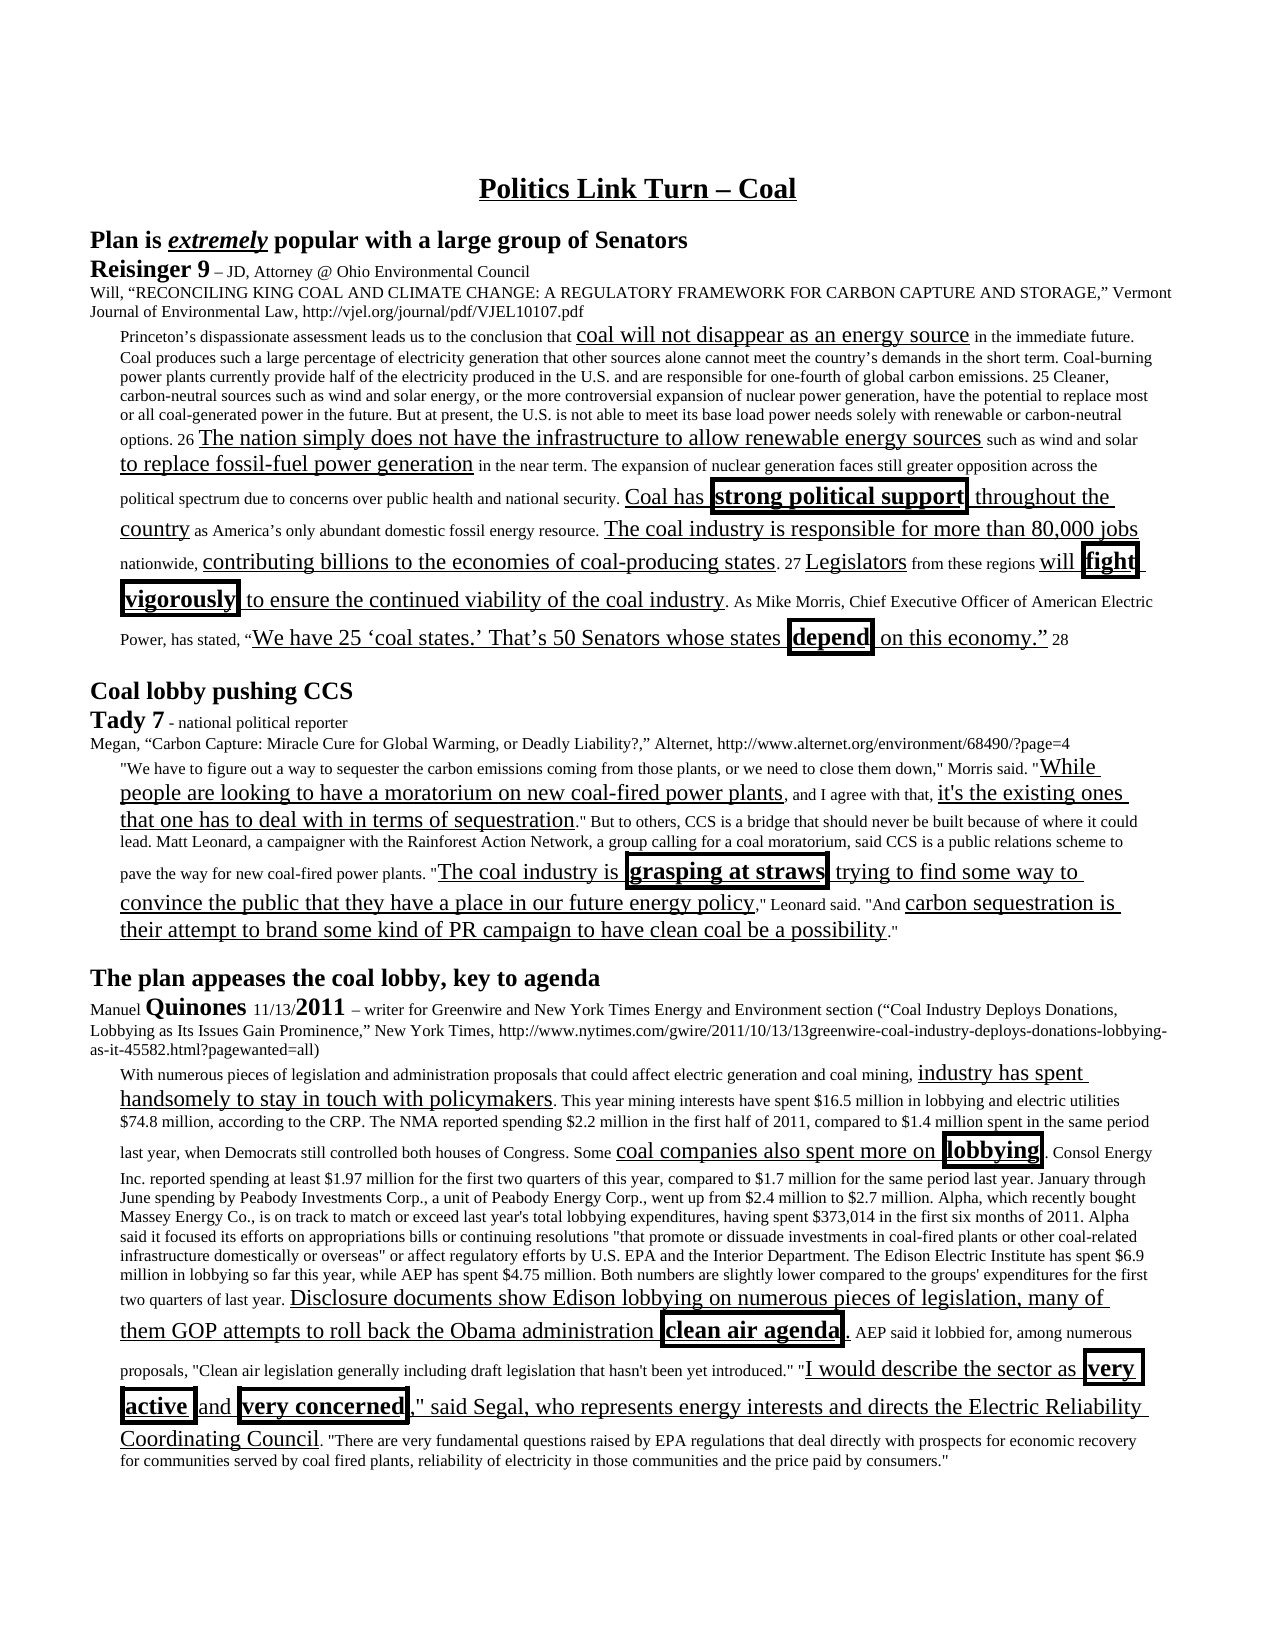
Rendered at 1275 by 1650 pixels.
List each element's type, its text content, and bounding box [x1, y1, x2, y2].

subtitle Politics Link Turn – Coal [90, 171, 1185, 204]
text With numerous pieces of legislation and administration proposals that could affect electric generation and coal mining, industry has spent handsomely to stay in touch with policymakers. This year mining interests have spent $16.5 million in lobbying and electric utilities $74.8 million, according to the CRP. The NMA reported spending $2.2 million in the first half of 2011, compared to $1.4 million spent in the same period last year, when Democrats still controlled both houses of Congress. Some coal companies also spent more on lobbying. Consol Energy Inc. reported spending at least $1.97 million for the first two quarters of this year, compared to $1.7 million for the same period last year. January through June spending by Peabody Investments Corp., a unit of Peabody Energy Corp., went up from $2.4 million to $2.7 million. Alpha, which recently bought Massey Energy Co., is on track to match or exceed last year's total lobbying expenditures, having spent $373,014 in the first six months of 2011. Alpha said it focused its efforts on appropriations bills or continuing resolutions "that promote or dissuade investments in coal-fired plants or other coal-related infrastructure domestically or overseas" or affect regulatory efforts by U.S. EPA and the Interior Department. The Edison Electric Institute has spent $6.9 million in lobbying so far this year, while AEP has spent $4.75 million. Both numbers are slightly lower compared to the groups' expenditures for the first two quarters of last year. Disclosure documents show Edison lobbying on numerous pieces of legislation, many of them GOP attempts to roll back the Obama administration clean air agenda. AEP said it lobbied for, among numerous proposals, "Clean air legislation generally including draft legislation that hasn't been yet introduced." "I would describe the sector as very active and very concerned," said Segal, who represents energy interests and directs the Electric Reliability Coordinating Council. "There are very fundamental questions raised by EPA regulations that deal directly with prospects for economic recovery for communities served by coal fired plants, reliability of electricity in those communities and the price paid by consumers." [120, 1059, 1155, 1470]
text Manuel Quinones 11/13/2011 – writer for Greenwire and New York Times Energy and Environment section (“Coal Industry Deploys Donations, Lobbying as Its Issues Gain Prominence,” New York Times, http://www.nytimes.com/gwire/2011/10/13/13greenwire-coal-industry-deploys-donations-lobbying-as-it-45582.html?pagewanted=all) [90, 992, 1185, 1059]
subtitle Plan is extremely popular with a large group of Senators [90, 225, 1185, 254]
text Princeton’s dispassionate assessment leads us to the conclusion that coal will not disappear as an energy source in the immediate future. Coal produces such a large percentage of electricity generation that other sources alone cannot meet the country’s demands in the short term. Coal-burning power plants currently provide half of the electricity produced in the U.S. and are responsible for one-fourth of global carbon emissions. 25 Cleaner, carbon-neutral sources such as wind and solar energy, or the more controversial expansion of nuclear power generation, have the potential to replace most or all coal-generated power in the future. But at present, the U.S. is not able to meet its base load power needs solely with renewable or carbon-neutral options. 26 The nation simply does not have the infrastructure to allow renewable energy sources such as wind and solar to replace fossil-fuel power generation in the near term. The expansion of nuclear generation faces still greater opposition across the political spectrum due to concerns over public health and national security. Coal has strong political support throughout the country as America’s only abundant domestic fossil energy resource. The coal industry is responsible for more than 80,000 jobs nationwide, contributing billions to the economies of coal-producing states. 27 Legislators from these regions will fight vigorously to ensure the continued viability of the coal industry. As Mike Morris, Chief Executive Officer of American Electric Power, has stated, “We have 25 ‘coal states.’ That’s 50 Senators whose states depend on this economy.” 28 [120, 321, 1155, 656]
text Reisinger 9 – JD, Attorney @ Ohio Environmental Council [90, 254, 1185, 283]
text Megan, “Carbon Capture: Miracle Cure for Global Warming, or Deadly Liability?,” Alternet, http://www.alternet.org/environment/68490/?page=4 [90, 734, 1185, 753]
text "We have to figure out a way to sequester the carbon emissions coming from those plants, or we need to close them down," Morris said. "While people are looking to have a moratorium on new coal-fired power plants, and I agree with that, it's the existing ones that one has to deal with in terms of sequestration." But to others, CCS is a bridge that should never be built because of where it could lead. Matt Leonard, a campaigner with the Rainforest Action Network, a group calling for a coal moratorium, said CCS is a public relations scheme to pave the way for new coal-fired power plants. "The coal industry is grasping at straws trying to find some way to convince the public that they have a place in our future energy policy," Leonard said. "And carbon sequestration is their attempt to brand some kind of PR campaign to have clean coal be a possibility." [120, 753, 1155, 942]
subtitle The plan appeases the coal lobby, key to agenda [90, 963, 1185, 992]
text Will, “RECONCILING KING COAL AND CLIMATE CHANGE: A REGULATORY FRAMEWORK FOR CARBON CAPTURE AND STORAGE,” Vermont Journal of Environmental Law, http://vjel.org/journal/pdf/VJEL10107.pdf [90, 283, 1185, 321]
subtitle Coal lobby pushing CCS [90, 676, 1185, 705]
text Tady 7 - national political reporter [90, 705, 1185, 734]
